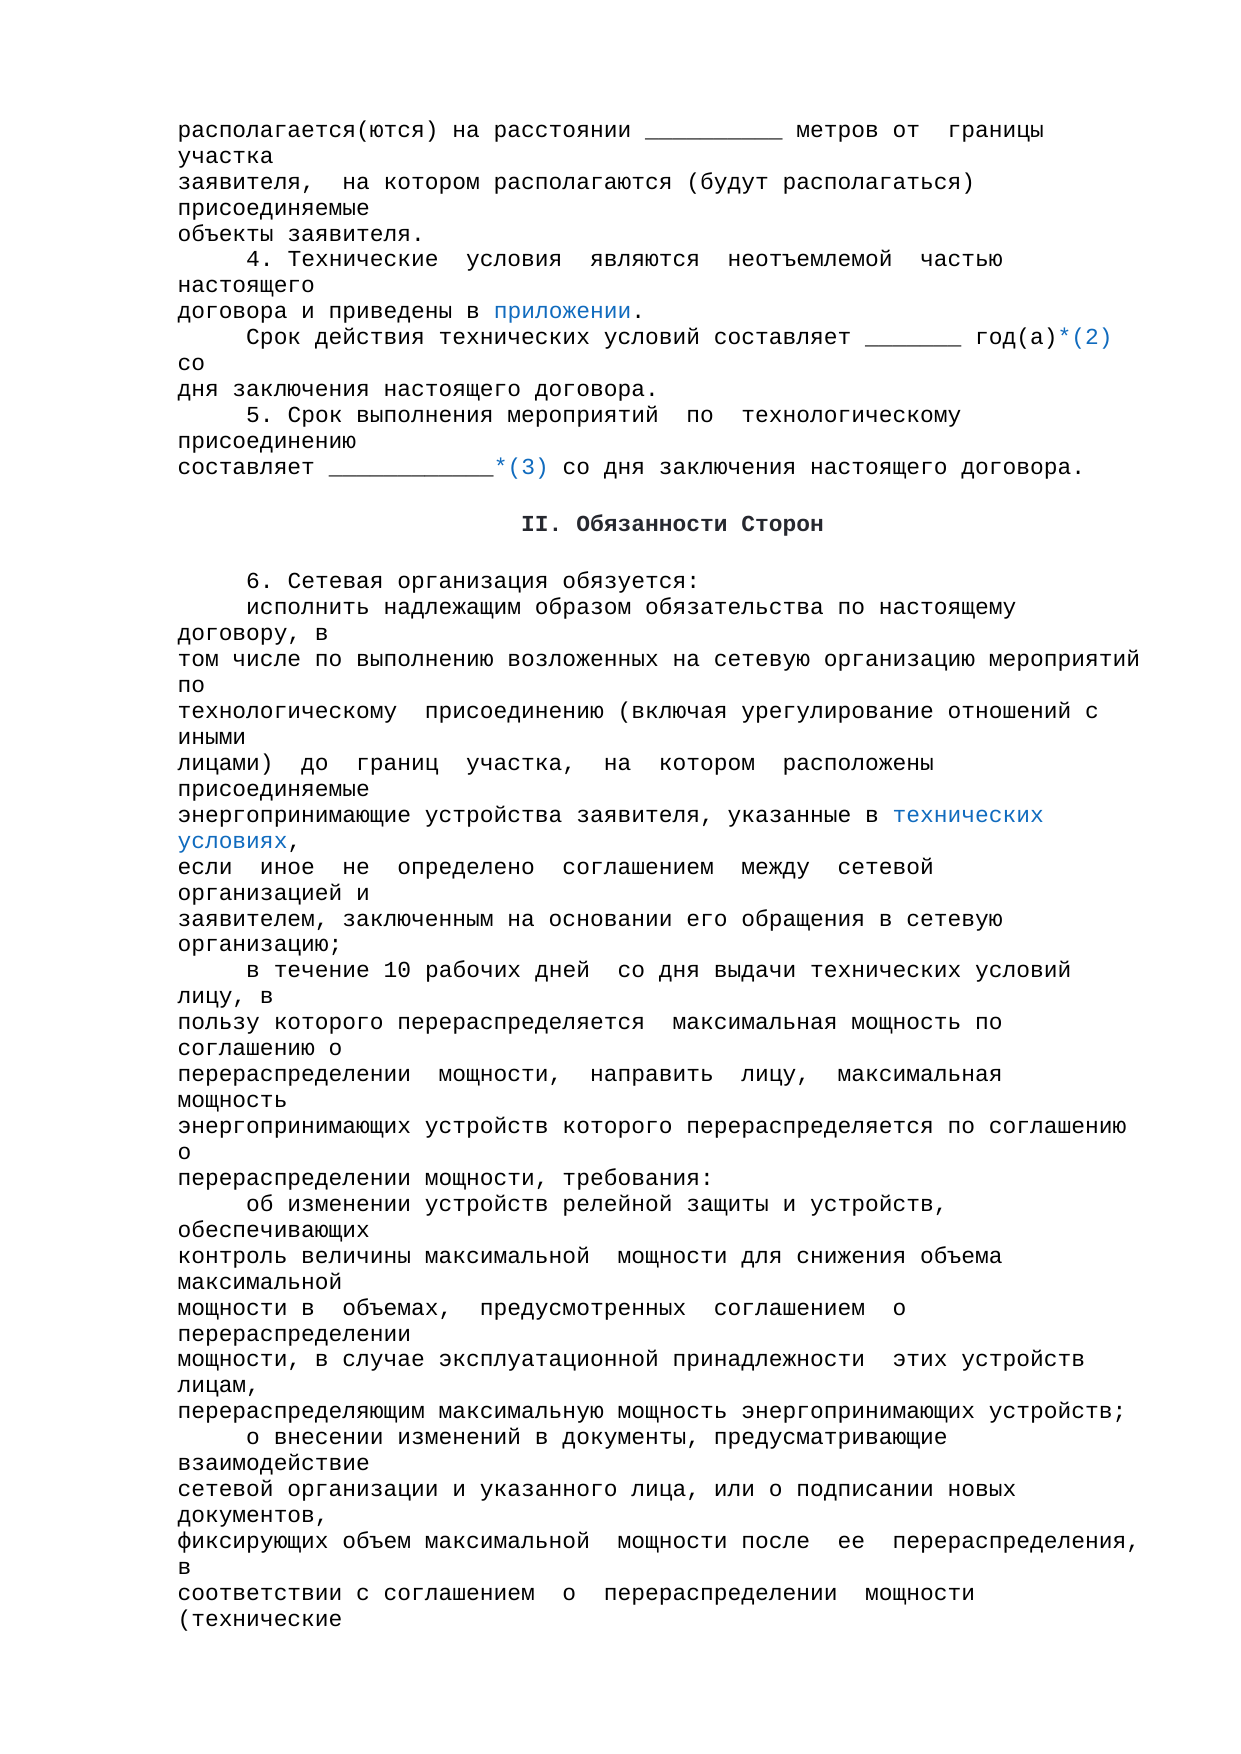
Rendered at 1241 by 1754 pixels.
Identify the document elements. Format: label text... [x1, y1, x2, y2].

text 6. Сетевая организация обязуется: [177, 570, 1152, 596]
text о внесении изменений в документы, предусматривающие взаимодействие [177, 1426, 1152, 1477]
text 4. Технические условия являются неотъемлемой частью настоящего [177, 248, 1152, 300]
text объекты заявителя. [177, 222, 1152, 248]
text составляет ____________*(3) со дня заключения настоящего договора. [177, 455, 1152, 481]
text перераспределении мощности, требования: [177, 1166, 1152, 1192]
text соответствии с соглашением о перераспределении мощности (технические [177, 1581, 1152, 1633]
text заявителя, на котором располагаются (будут располагаться) присоединяемые [177, 170, 1152, 222]
text II. Обязанности Сторон [177, 512, 1152, 538]
text располагается(ются) на расстоянии __________ метров от границы участка [177, 118, 1152, 170]
text мощности, в случае эксплуатационной принадлежности этих устройств лицам, [177, 1348, 1152, 1400]
text сетевой организации и указанного лица, или о подписании новых документов, [177, 1477, 1152, 1529]
text 5. Срок выполнения мероприятий по технологическому присоединению [177, 403, 1152, 455]
text дня заключения настоящего договора. [177, 377, 1152, 403]
text если иное не определено соглашением между сетевой организацией и [177, 855, 1152, 907]
text лицами) до границ участка, на котором расположены присоединяемые [177, 751, 1152, 803]
text об изменении устройств релейной защиты и устройств, обеспечивающих [177, 1192, 1152, 1244]
text перераспределяющим максимальную мощность энергопринимающих устройств; [177, 1400, 1152, 1426]
text энергопринимающие устройства заявителя, указанные в технических условиях, [177, 803, 1152, 855]
text Срок действия технических условий составляет _______ год(а)*(2) со [177, 326, 1152, 377]
text договора и приведены в приложении. [177, 300, 1152, 326]
text мощности в объемах, предусмотренных соглашением о перераспределении [177, 1296, 1152, 1348]
text энергопринимающих устройств которого перераспределяется по соглашению о [177, 1114, 1152, 1166]
text пользу которого перераспределяется максимальная мощность по соглашению о [177, 1011, 1152, 1062]
text перераспределении мощности, направить лицу, максимальная мощность [177, 1062, 1152, 1114]
text исполнить надлежащим образом обязательства по настоящему договору, в [177, 596, 1152, 647]
text заявителем, заключенным на основании его обращения в сетевую организацию; [177, 907, 1152, 959]
text контроль величины максимальной мощности для снижения объема максимальной [177, 1244, 1152, 1296]
text технологическому присоединению (включая урегулирование отношений с иными [177, 699, 1152, 751]
text фиксирующих объем максимальной мощности после ее перераспределения, в [177, 1529, 1152, 1581]
text том числе по выполнению возложенных на сетевую организацию мероприятий по [177, 647, 1152, 699]
text в течение 10 рабочих дней со дня выдачи технических условий лицу, в [177, 959, 1152, 1011]
